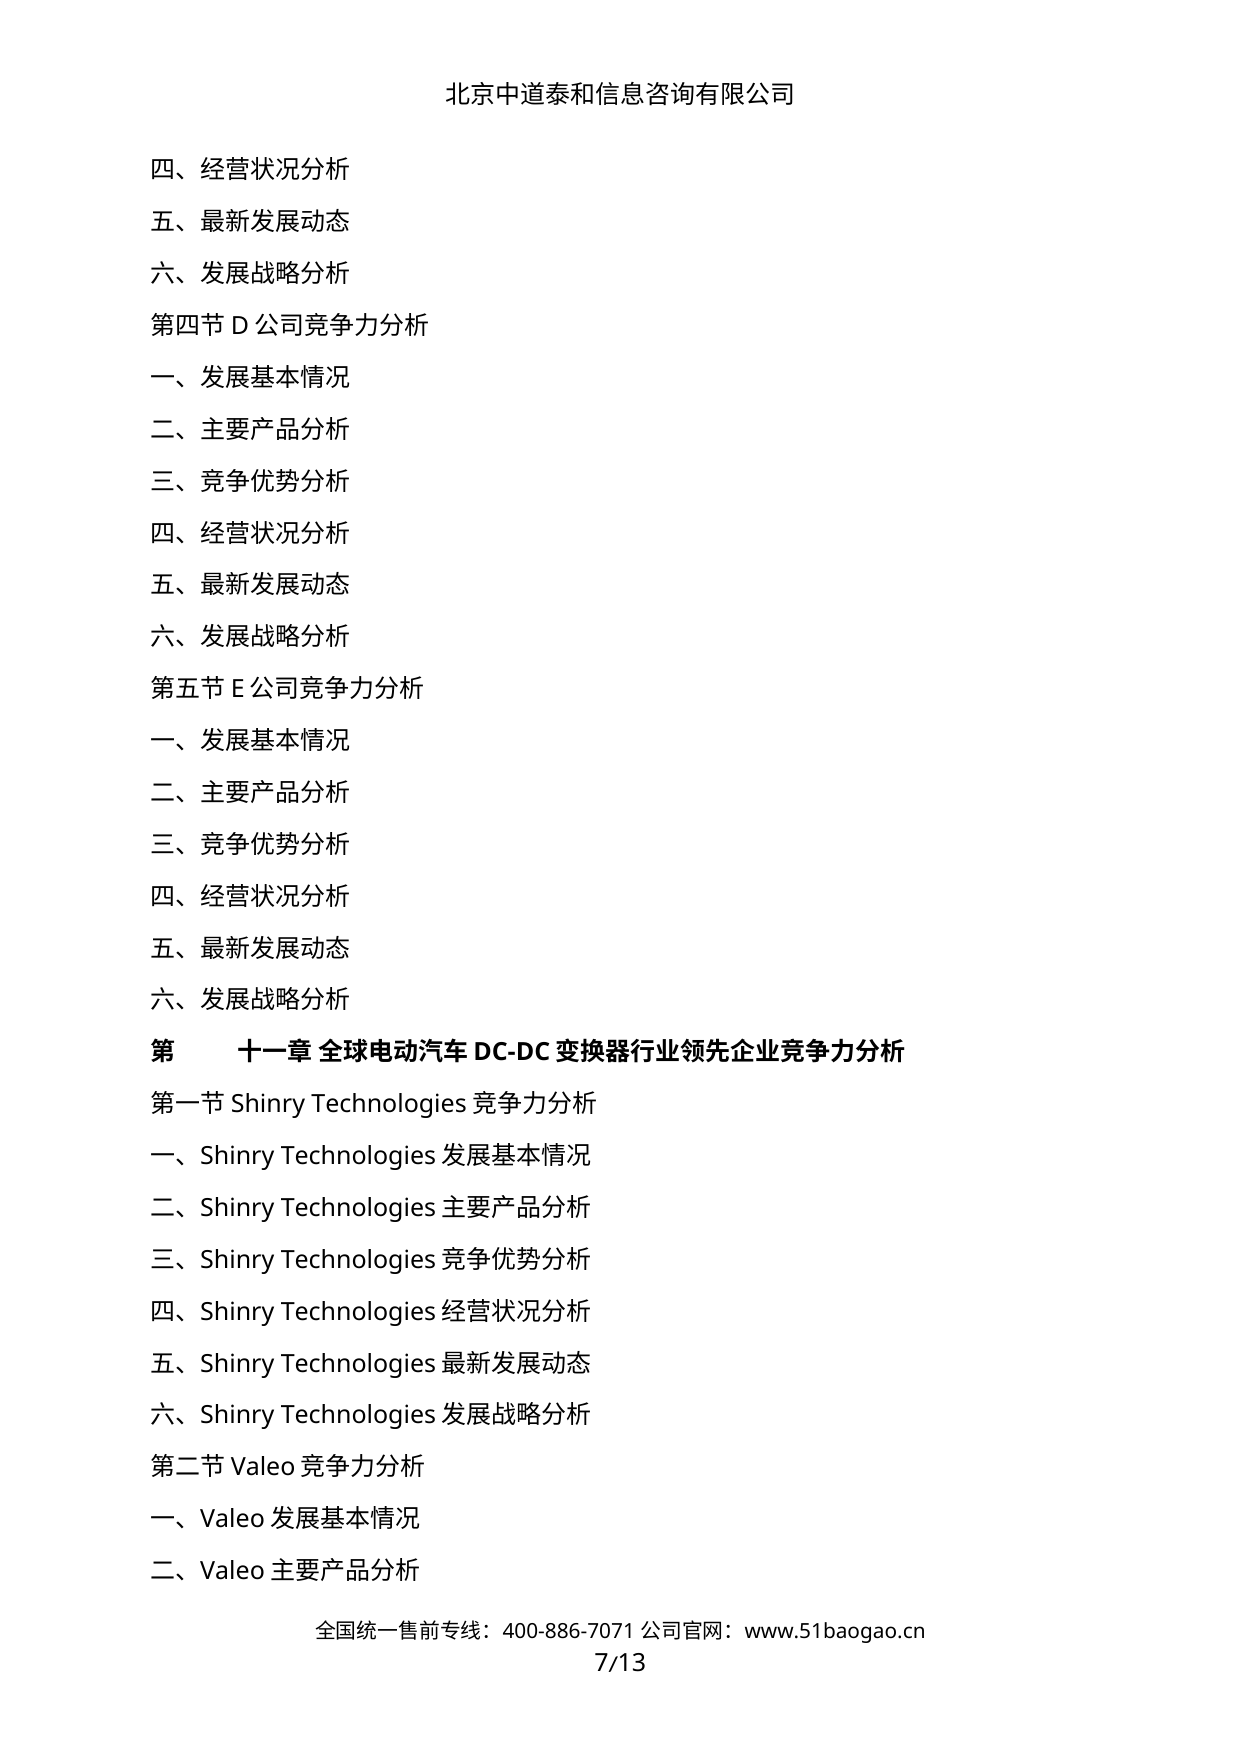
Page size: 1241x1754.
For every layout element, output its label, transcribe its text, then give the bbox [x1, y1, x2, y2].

text 二、主要产品分析 [150, 772, 1090, 809]
text 第一节 Shinry Technologies竞争力分析 [150, 1084, 1090, 1120]
text 六、Shinry Technologies发展战略分析 [150, 1395, 1090, 1431]
text 一、发展基本情况 [150, 721, 1090, 757]
text 五、最新发展动态 [150, 928, 1090, 964]
text 一、Valeo发展基本情况 [150, 1499, 1090, 1535]
text 第二节 Valeo竞争力分析 [150, 1447, 1090, 1483]
text 五、最新发展动态 [150, 202, 1090, 238]
text 四、Shinry Technologies经营状况分析 [150, 1291, 1090, 1327]
text 三、竞争优势分析 [150, 461, 1090, 497]
text 四、经营状况分析 [150, 513, 1090, 549]
text 三、Shinry Technologies竞争优势分析 [150, 1239, 1090, 1276]
text 第 十一章 全球电动汽车DC-DC变换器行业领先企业竞争力分析 [150, 1032, 1090, 1068]
text 二、Shinry Technologies主要产品分析 [150, 1187, 1090, 1224]
text 第五节 E公司竞争力分析 [150, 669, 1090, 705]
text 四、经营状况分析 [150, 150, 1090, 186]
text 一、发展基本情况 [150, 357, 1090, 394]
text 五、Shinry Technologies最新发展动态 [150, 1343, 1090, 1379]
text 六、发展战略分析 [150, 254, 1090, 290]
text 第四节 D公司竞争力分析 [150, 306, 1090, 342]
text 三、竞争优势分析 [150, 824, 1090, 861]
text 四、经营状况分析 [150, 876, 1090, 912]
text 五、最新发展动态 [150, 565, 1090, 601]
text 六、发展战略分析 [150, 617, 1090, 653]
text 一、Shinry Technologies发展基本情况 [150, 1136, 1090, 1172]
text 六、发展战略分析 [150, 980, 1090, 1016]
text 二、Valeo主要产品分析 [150, 1551, 1090, 1587]
text 二、主要产品分析 [150, 409, 1090, 446]
